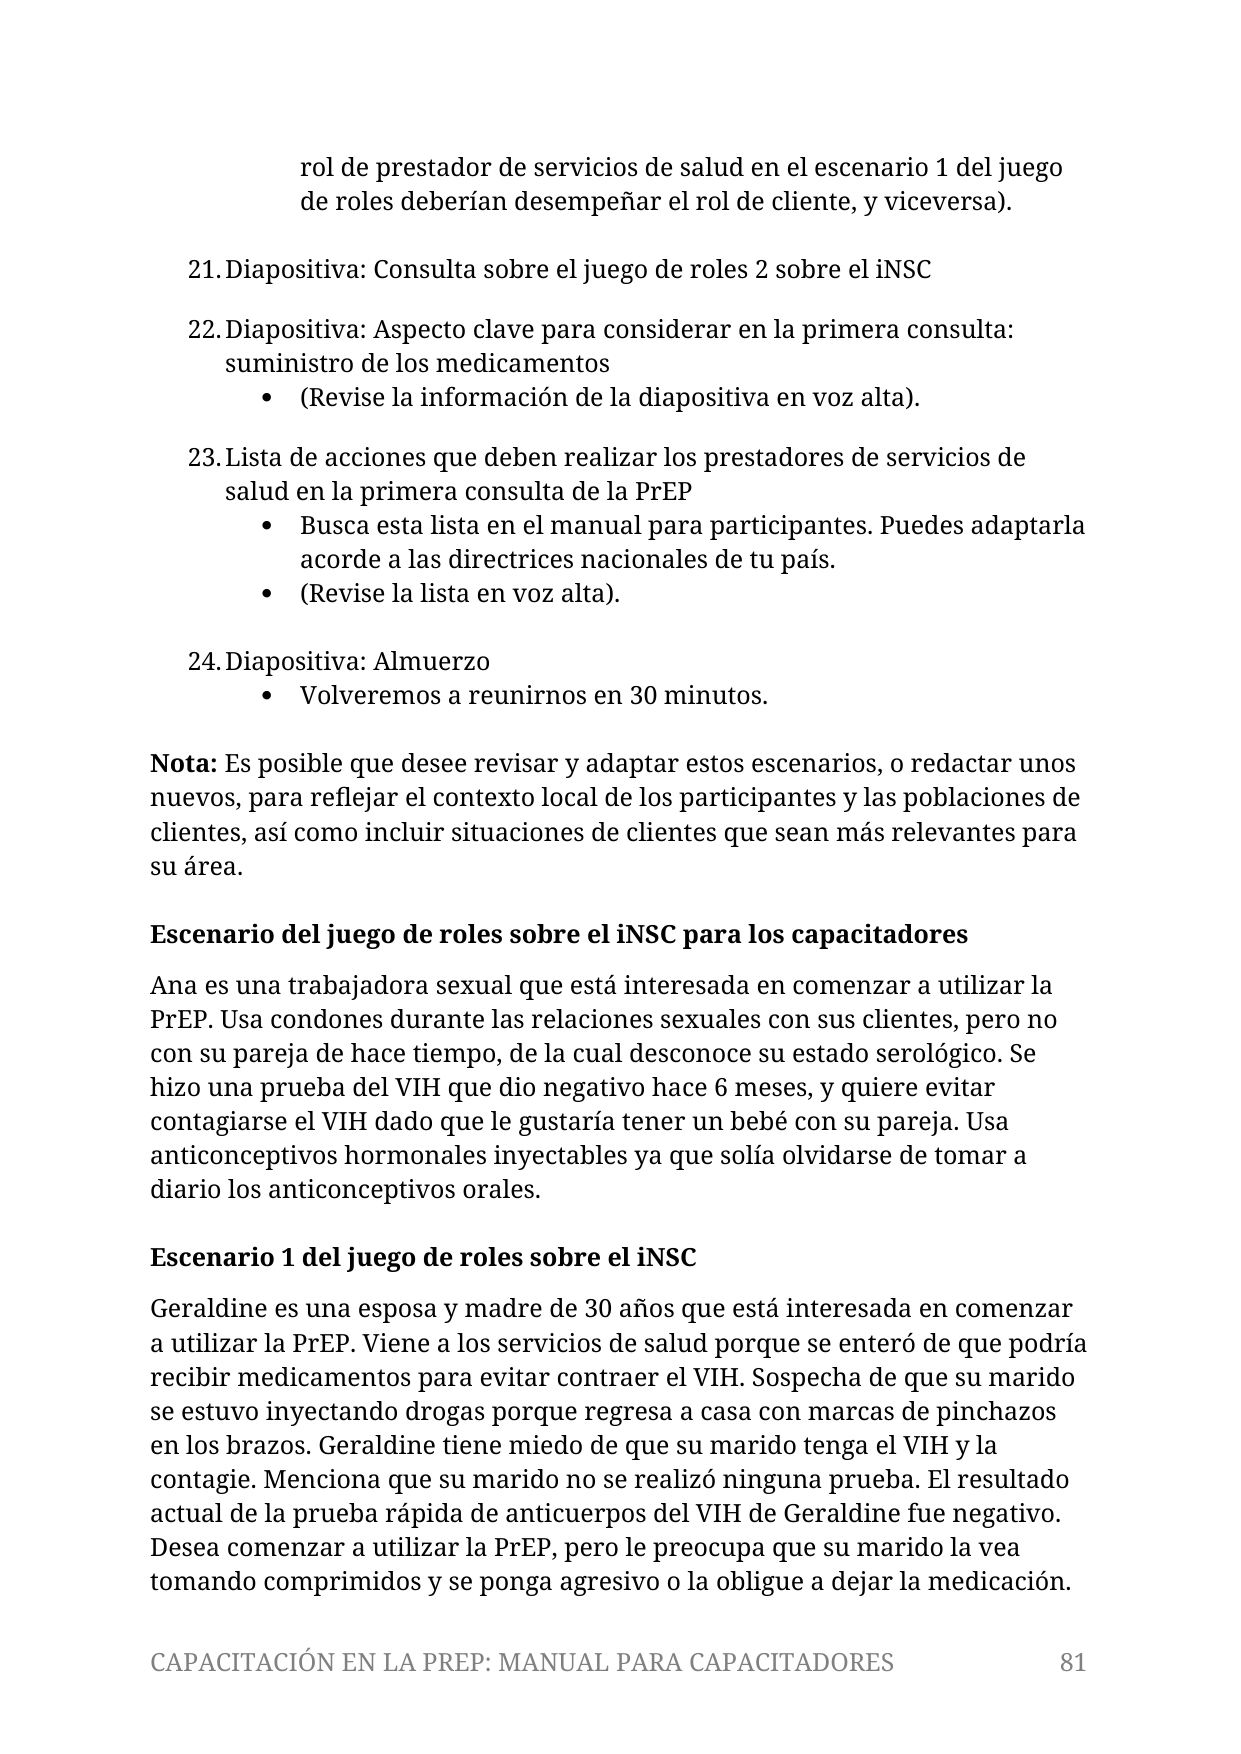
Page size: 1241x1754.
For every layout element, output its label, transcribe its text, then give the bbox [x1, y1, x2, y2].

list (Revise la lista en voz alta). [262, 576, 1090, 610]
text Nota: Es posible que desee revisar y adaptar estos escenarios, o redactar unos nuevos, para reflejar el contexto local de los participantes y las poblaciones de clientes, así como incluir situaciones de clientes que sean más relevantes para su área. [150, 746, 1090, 882]
list (Revise la información de la diapositiva en voz alta). [262, 380, 1090, 414]
list Diapositiva: Aspecto clave para considerar en la primera consulta: suministro de los medicamentos [187, 312, 1090, 380]
list Lista de acciones que deben realizar los prestadores de servicios de salud en la primera consulta de la PrEP [187, 439, 1090, 508]
text Escenario 1 del juego de roles sobre el iNSC [150, 1240, 1090, 1274]
list Busca esta lista en el manual para participantes. Puedes adaptarla acorde a las directrices nacionales de tu país. [262, 508, 1090, 576]
text Escenario del juego de roles sobre el iNSC para los capacitadores [150, 916, 1090, 950]
text Ana es una trabajadora sexual que está interesada en comenzar a utilizar la PrEP. Usa condones durante las relaciones sexuales con sus clientes, pero no con su pareja de hace tiempo, de la cual desconoce su estado serológico. Se hizo una prueba del VIH que dio negativo hace 6 meses, y quiere evitar contagiarse el VIH dado que le gustaría tener un bebé con su pareja. Usa anticonceptivos hormonales inyectables ya que solía olvidarse de tomar a diario los anticonceptivos orales. [150, 967, 1090, 1206]
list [262, 150, 1090, 218]
list Diapositiva: Consulta sobre el juego de roles 2 sobre el iNSC [187, 252, 1090, 286]
list Diapositiva: Almuerzo [187, 644, 1090, 678]
text Geraldine es una esposa y madre de 30 años que está interesada en comenzar a utilizar la PrEP. Viene a los servicios de salud porque se enteró de que podría recibir medicamentos para evitar contraer el VIH. Sospecha de que su marido se estuvo inyectando drogas porque regresa a casa con marcas de pinchazos en los brazos. Geraldine tiene miedo de que su marido tenga el VIH y la contagie. Menciona que su marido no se realizó ninguna prueba. El resultado actual de la prueba rápida de anticuerpos del VIH de Geraldine fue negativo. Desea comenzar a utilizar la PrEP, pero le preocupa que su marido la vea tomando comprimidos y se ponga agresivo o la obligue a dejar la medicación. [150, 1291, 1090, 1598]
list Volveremos a reunirnos en 30 minutos. [262, 678, 1090, 712]
